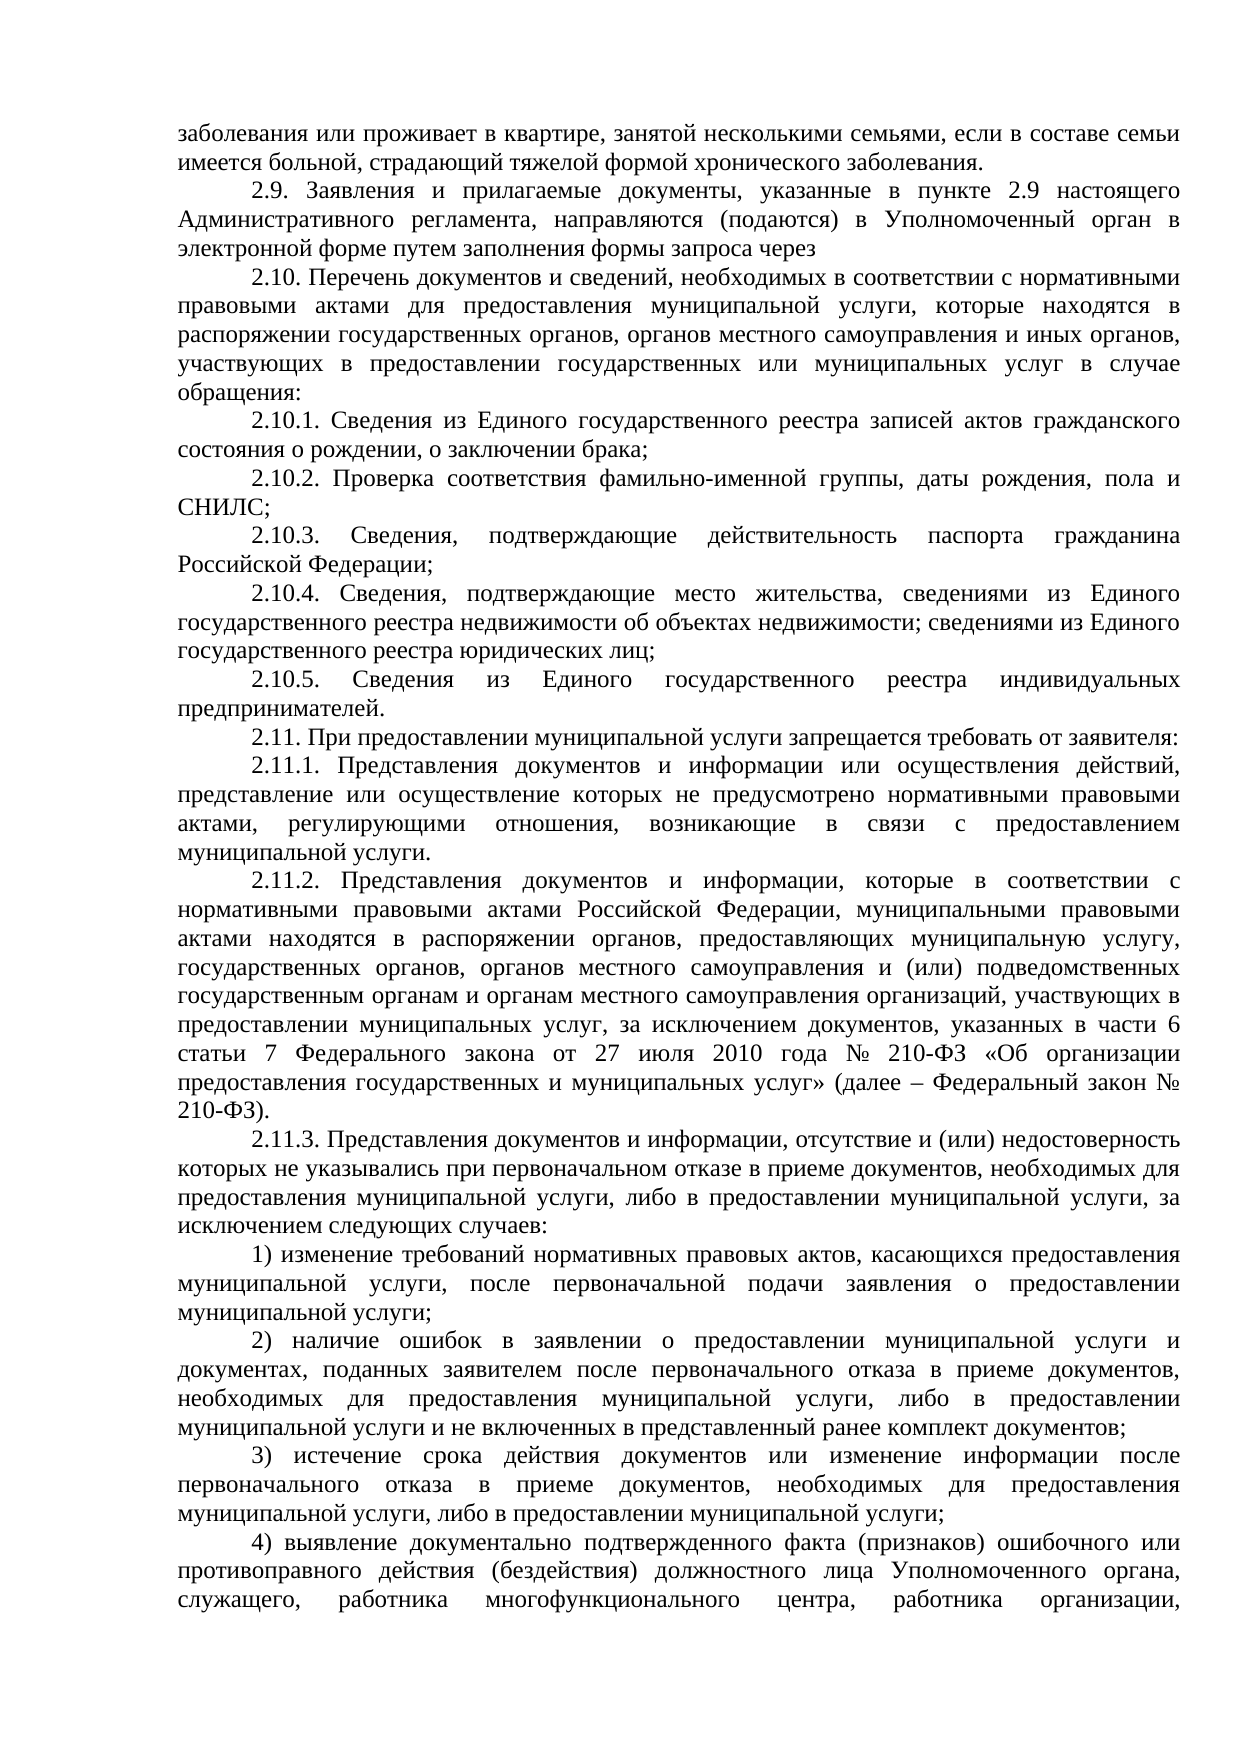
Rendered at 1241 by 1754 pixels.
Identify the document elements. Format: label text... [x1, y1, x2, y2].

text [177, 118, 1181, 176]
text 2.10.1. Сведения из Единого государственного реестра записей актов гражданского состояния о рождении, о заключении брака; [177, 406, 1181, 463]
text 2.11.2. Представления документов и информации, которые в соответствии с нормативными правовыми актами Российской Федерации, муниципальными правовыми актами находятся в распоряжении органов, предоставляющих муниципальную услугу, государственных органов, органов местного самоуправления и (или) подведомственных государственным органам и органам местного самоуправления организаций, участвующих в предоставлении муниципальных услуг, за исключением документов, указанных в части 6 статьи 7 Федерального закона от 27 июля 2010 года № 210-ФЗ «Об организации предоставления государственных и муниципальных услуг» (далее – Федеральный закон № 210-ФЗ). [177, 866, 1181, 1124]
text 2.11. При предоставлении муниципальной услуги запрещается требовать от заявителя: [177, 722, 1181, 751]
text 2.11.3. Представления документов и информации, отсутствие и (или) недостоверность которых не указывались при первоначальном отказе в приеме документов, необходимых для предоставления муниципальной услуги, либо в предоставлении муниципальной услуги, за исключением следующих случаев: [177, 1124, 1181, 1239]
text 2.11.1. Представления документов и информации или осуществления действий, представление или осуществление которых не предусмотрено нормативными правовыми актами, регулирующими отношения, возникающие в связи с предоставлением муниципальной услуги. [177, 751, 1181, 866]
text 2.9. Заявления и прилагаемые документы, указанные в пункте 2.9 настоящего Административного регламента, направляются (подаются) в Уполномоченный орган в электронной форме путем заполнения формы запроса через [177, 176, 1181, 262]
text 2.10.5. Сведения из Единого государственного реестра индивидуальных предпринимателей. [177, 664, 1181, 722]
text 3) истечение срока действия документов или изменение информации после первоначального отказа в приеме документов, необходимых для предоставления муниципальной услуги, либо в предоставлении муниципальной услуги; [177, 1441, 1181, 1527]
text 2.10.3. Сведения, подтверждающие действительность паспорта гражданина Российской Федерации; [177, 521, 1181, 578]
text 2) наличие ошибок в заявлении о предоставлении муниципальной услуги и документах, поданных заявителем после первоначального отказа в приеме документов, необходимых для предоставления муниципальной услуги, либо в предоставлении муниципальной услуги и не включенных в представленный ранее комплект документов; [177, 1326, 1181, 1441]
text 1) изменение требований нормативных правовых актов, касающихся предоставления муниципальной услуги, после первоначальной подачи заявления о предоставлении муниципальной услуги; [177, 1239, 1181, 1326]
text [177, 1527, 1181, 1613]
text 2.10.4. Сведения, подтверждающие место жительства, сведениями из Единого государственного реестра недвижимости об объектах недвижимости; сведениями из Единого государственного реестра юридических лиц; [177, 578, 1181, 664]
text 2.10. Перечень документов и сведений, необходимых в соответствии с нормативными правовыми актами для предоставления муниципальной услуги, которые находятся в распоряжении государственных органов, органов местного самоуправления и иных органов, участвующих в предоставлении государственных или муниципальных услуг в случае обращения: [177, 262, 1181, 406]
text 2.10.2. Проверка соответствия фамильно-именной группы, даты рождения, пола и СНИЛС; [177, 463, 1181, 521]
